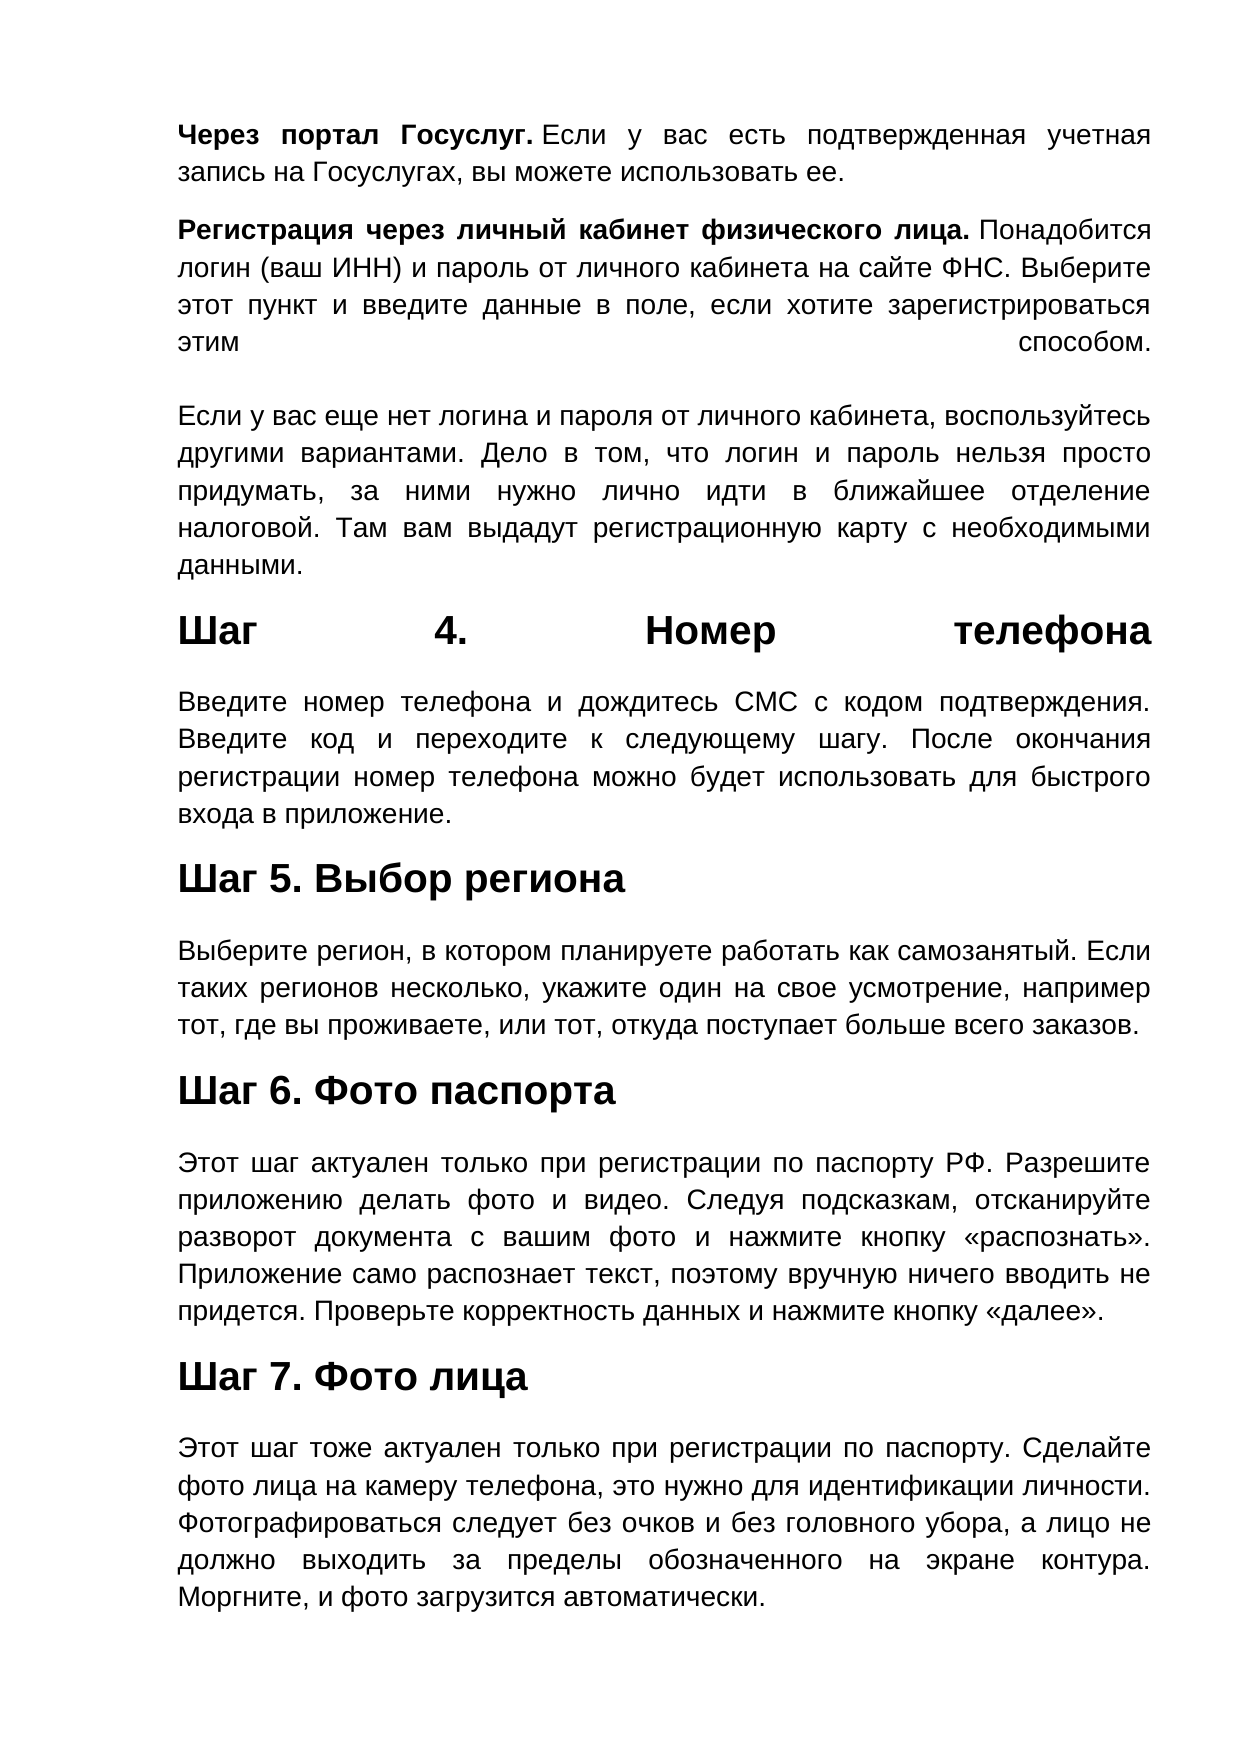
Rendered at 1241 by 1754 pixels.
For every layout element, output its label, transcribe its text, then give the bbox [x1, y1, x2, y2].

text Этот шаг тоже актуален только при регистрации по паспорту. Сделайте фото лица на камеру телефона, это нужно для идентификации личности. Фотографироваться следует без очков и без головного убора, а лицо не должно выходить за пределы обозначенного на экране контура. Моргните, и фото загрузится автоматически. [177, 1431, 1152, 1613]
subtitle Шаг 4. Номер телефона [177, 606, 1152, 685]
text Этот шаг актуален только при регистрации по паспорту РФ. Разрешите приложению делать фото и видео. Следуя подсказкам, отсканируйте разворот документа с вашим фото и нажмите кнопку «распознать». Приложение само распознает текст, поэтому вручную ничего вводить не придется. Проверьте корректность данных и нажмите кнопку «далее». [177, 1146, 1152, 1327]
subtitle Шаг 7. Фото лица [177, 1352, 1152, 1431]
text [177, 118, 1152, 188]
text Введите номер телефона и дождитесь СМС с кодом подтверждения. Введите код и переходите к следующему шагу. После окончания регистрации номер телефона можно будет использовать для быстрого входа в приложение. [177, 685, 1152, 829]
text Регистрация через личный кабинет физического лица. Понадобится логин (ваш ИНН) и пароль от личного кабинета на сайте ФНС. Выберите этот пункт и введите данные в поле, если хотите зарегистрироваться этим способом. Если у вас еще нет логина и пароля от личного кабинета, воспользуйтесь другими вариантами. Дело в том, что логин и пароль нельзя просто придумать, за ними нужно лично идти в ближайшее отделение налоговой. Там вам выдадут регистрационную карту с необходимыми данными. [177, 213, 1152, 580]
subtitle Шаг 5. Выбор региона [177, 855, 1152, 934]
subtitle Шаг 6. Фото паспорта [177, 1066, 1152, 1146]
text Выберите регион, в котором планируете работать как самозанятый. Если таких регионов несколько, укажите один на свое усмотрение, например тот, где вы проживаете, или тот, откуда поступает больше всего заказов. [177, 934, 1152, 1041]
